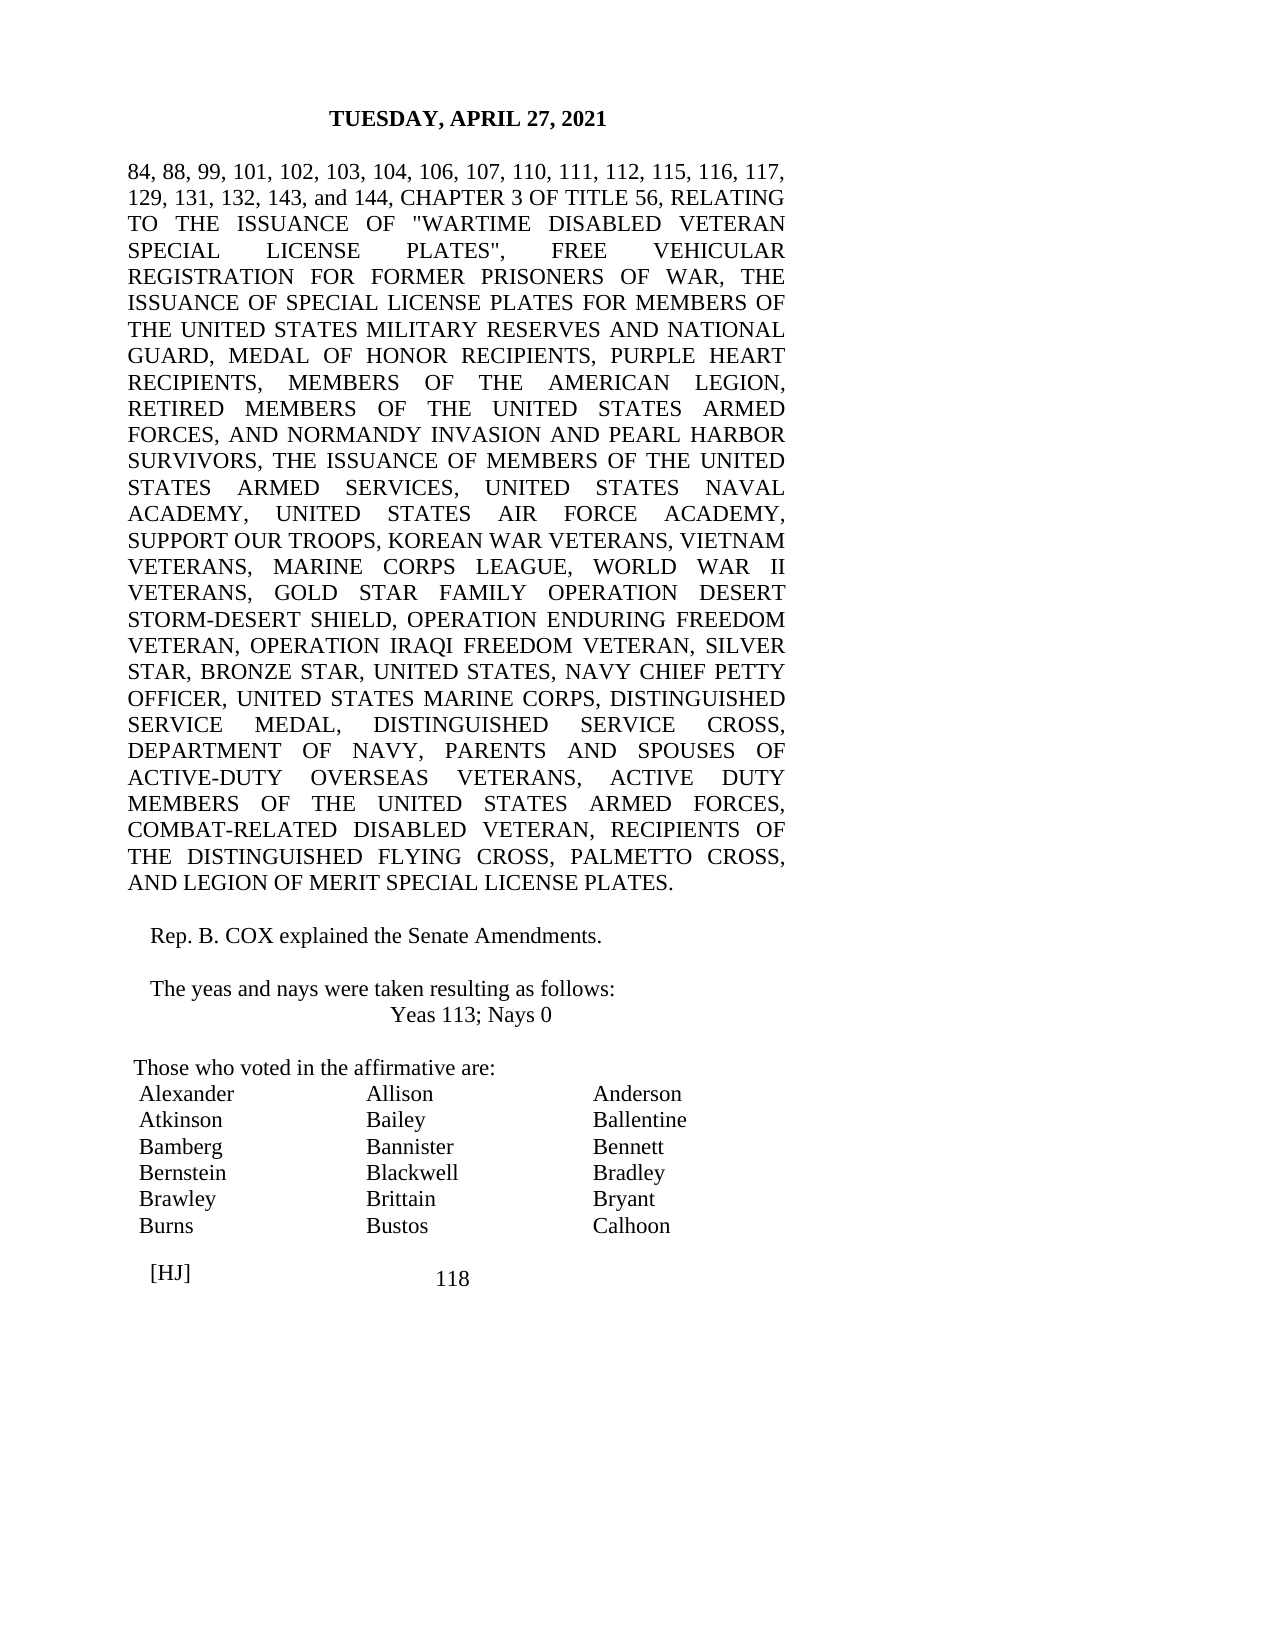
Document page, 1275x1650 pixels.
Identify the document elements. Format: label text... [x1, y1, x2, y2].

table_header Anderson [581, 1080, 808, 1106]
table_cell Bradley [581, 1159, 808, 1186]
text Yeas 113; Nays 0 [127, 1001, 786, 1027]
table_cell Ballentine [581, 1106, 808, 1133]
table_cell Bannister [355, 1133, 581, 1159]
table_header Alexander [128, 1080, 354, 1106]
text Rep. B. COX explained the Senate Amendments. [127, 922, 786, 948]
table_cell Bryant [581, 1186, 808, 1212]
table_cell Brittain [355, 1186, 581, 1212]
table_header Allison [355, 1080, 581, 1106]
table_cell Blackwell [355, 1159, 581, 1186]
table_cell Bennett [581, 1133, 808, 1159]
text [127, 158, 786, 896]
text Those who voted in the affirmative are: [127, 1054, 786, 1080]
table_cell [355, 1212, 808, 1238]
text The yeas and nays were taken resulting as follows: [127, 975, 786, 1001]
table_cell Brawley [128, 1186, 354, 1212]
table_cell Bailey [355, 1106, 581, 1133]
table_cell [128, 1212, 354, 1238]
table_cell Bamberg [128, 1133, 354, 1159]
table_cell Atkinson [128, 1106, 354, 1133]
table_cell Bernstein [128, 1159, 354, 1186]
